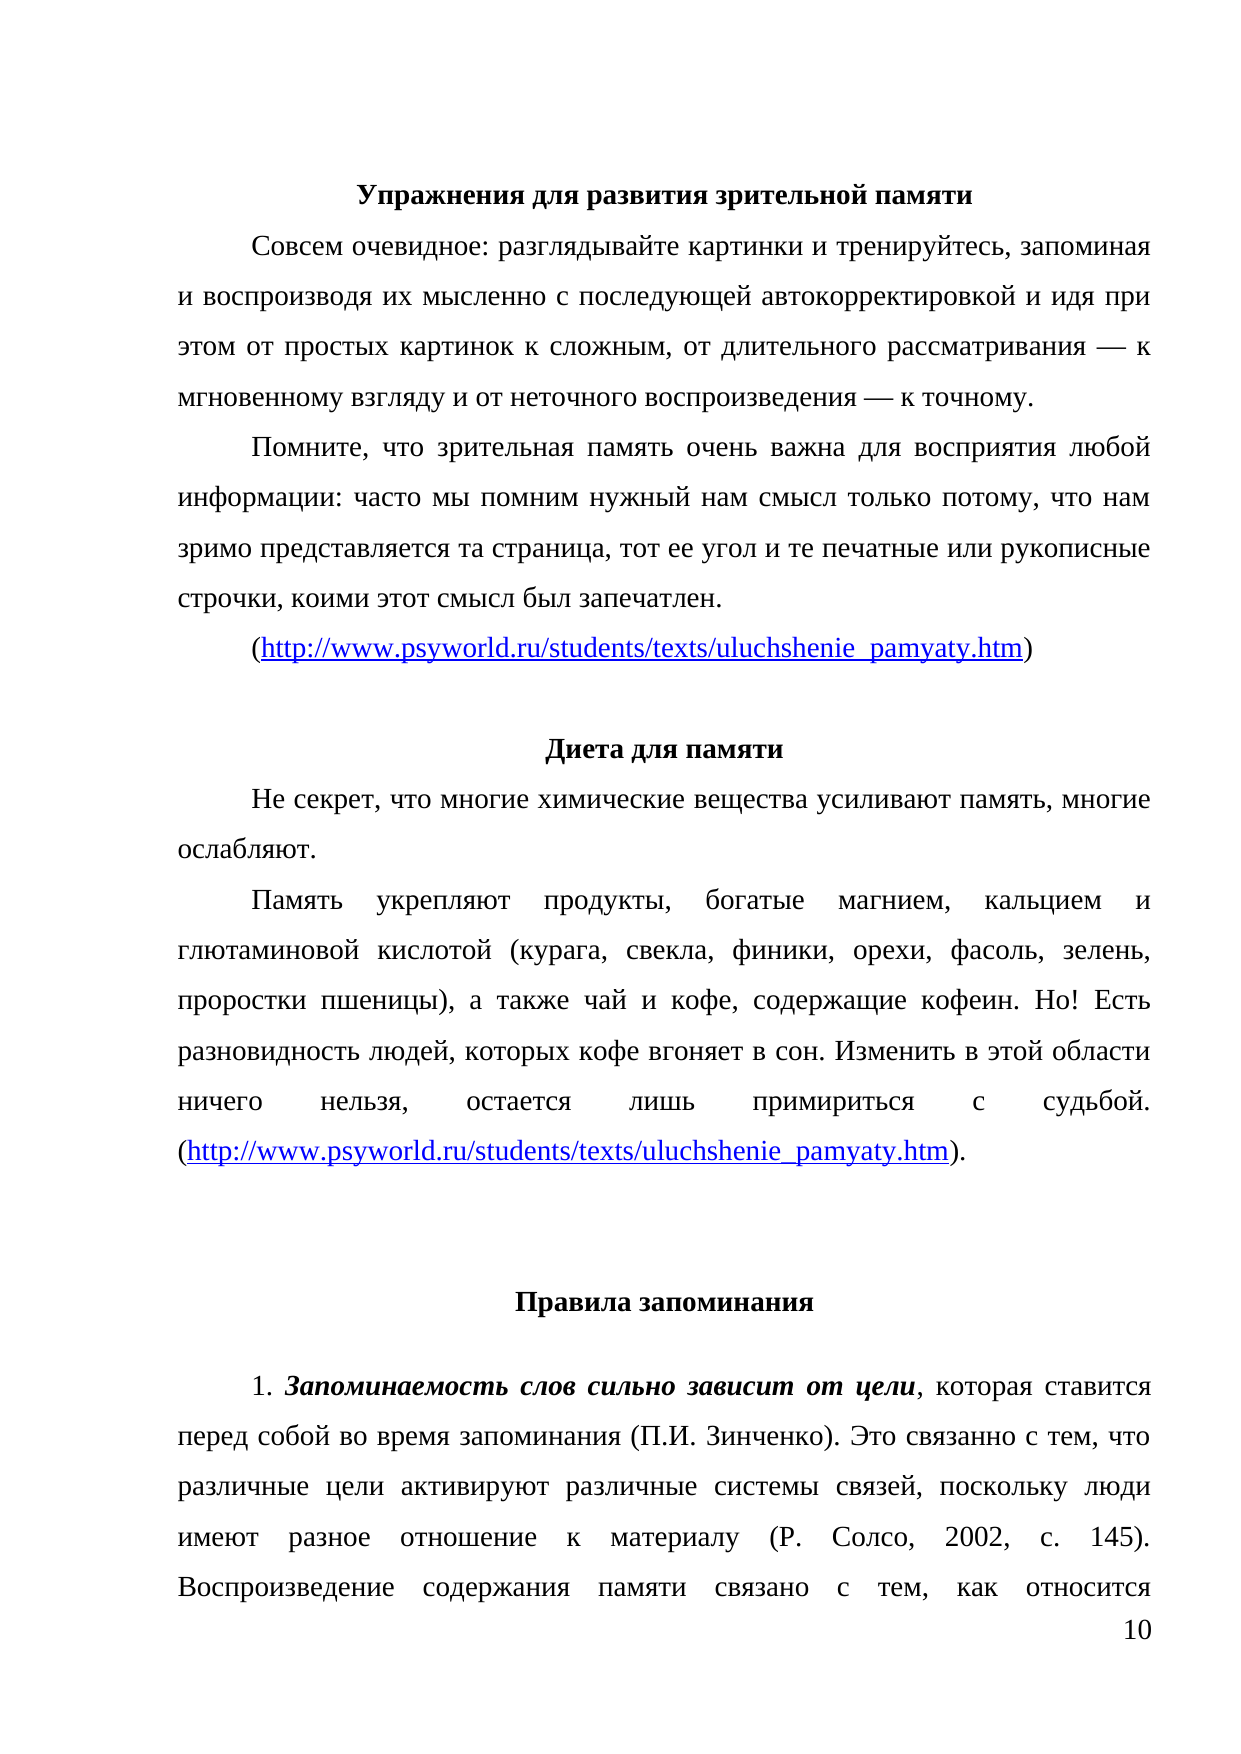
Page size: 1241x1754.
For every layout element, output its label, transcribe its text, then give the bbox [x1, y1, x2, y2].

text Диета для памяти [177, 731, 1152, 764]
text Не секрет, что многие химические вещества усиливают память, многие ослабляют. [177, 781, 1152, 865]
subtitle Правила запоминания [177, 1284, 1152, 1318]
text Помните, что зрительная память очень важна для восприятия любой информации: часто мы помним нужный нам смысл только потому, что нам зримо представляется та страница, тот ее угол и те печатные или рукописные строчки, коими этот смысл был запечатлен. [177, 429, 1152, 613]
text Совсем очевидное: разглядывайте картинки и тренируйтесь, запоминая и воспроизводя их мысленно с последующей автокорректировкой и идя при этом от простых картинок к сложным, от длительного рассматривания — к мгновенному взгляду и от неточного воспроизведения — к точному. [177, 228, 1152, 412]
text Память укрепляют продукты, богатые магнием, кальцием и глютаминовой кислотой (курага, свекла, финики, орехи, фасоль, зелень, проростки пшеницы), а также чай и кофе, содержащие кофеин. Но! Есть разновидность людей, которых кофе вгоняет в сон. Изменить в этой области ничего нельзя, остается лишь примириться с судьбой. (http://www.psyworld.ru/students/texts/uluchshenie_pamyaty.htm). [177, 882, 1152, 1167]
text (http://www.psyworld.ru/students/texts/uluchshenie_pamyaty.htm) [177, 630, 1152, 664]
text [177, 1368, 1152, 1603]
text Упражнения для развития зрительной памяти [177, 177, 1152, 211]
